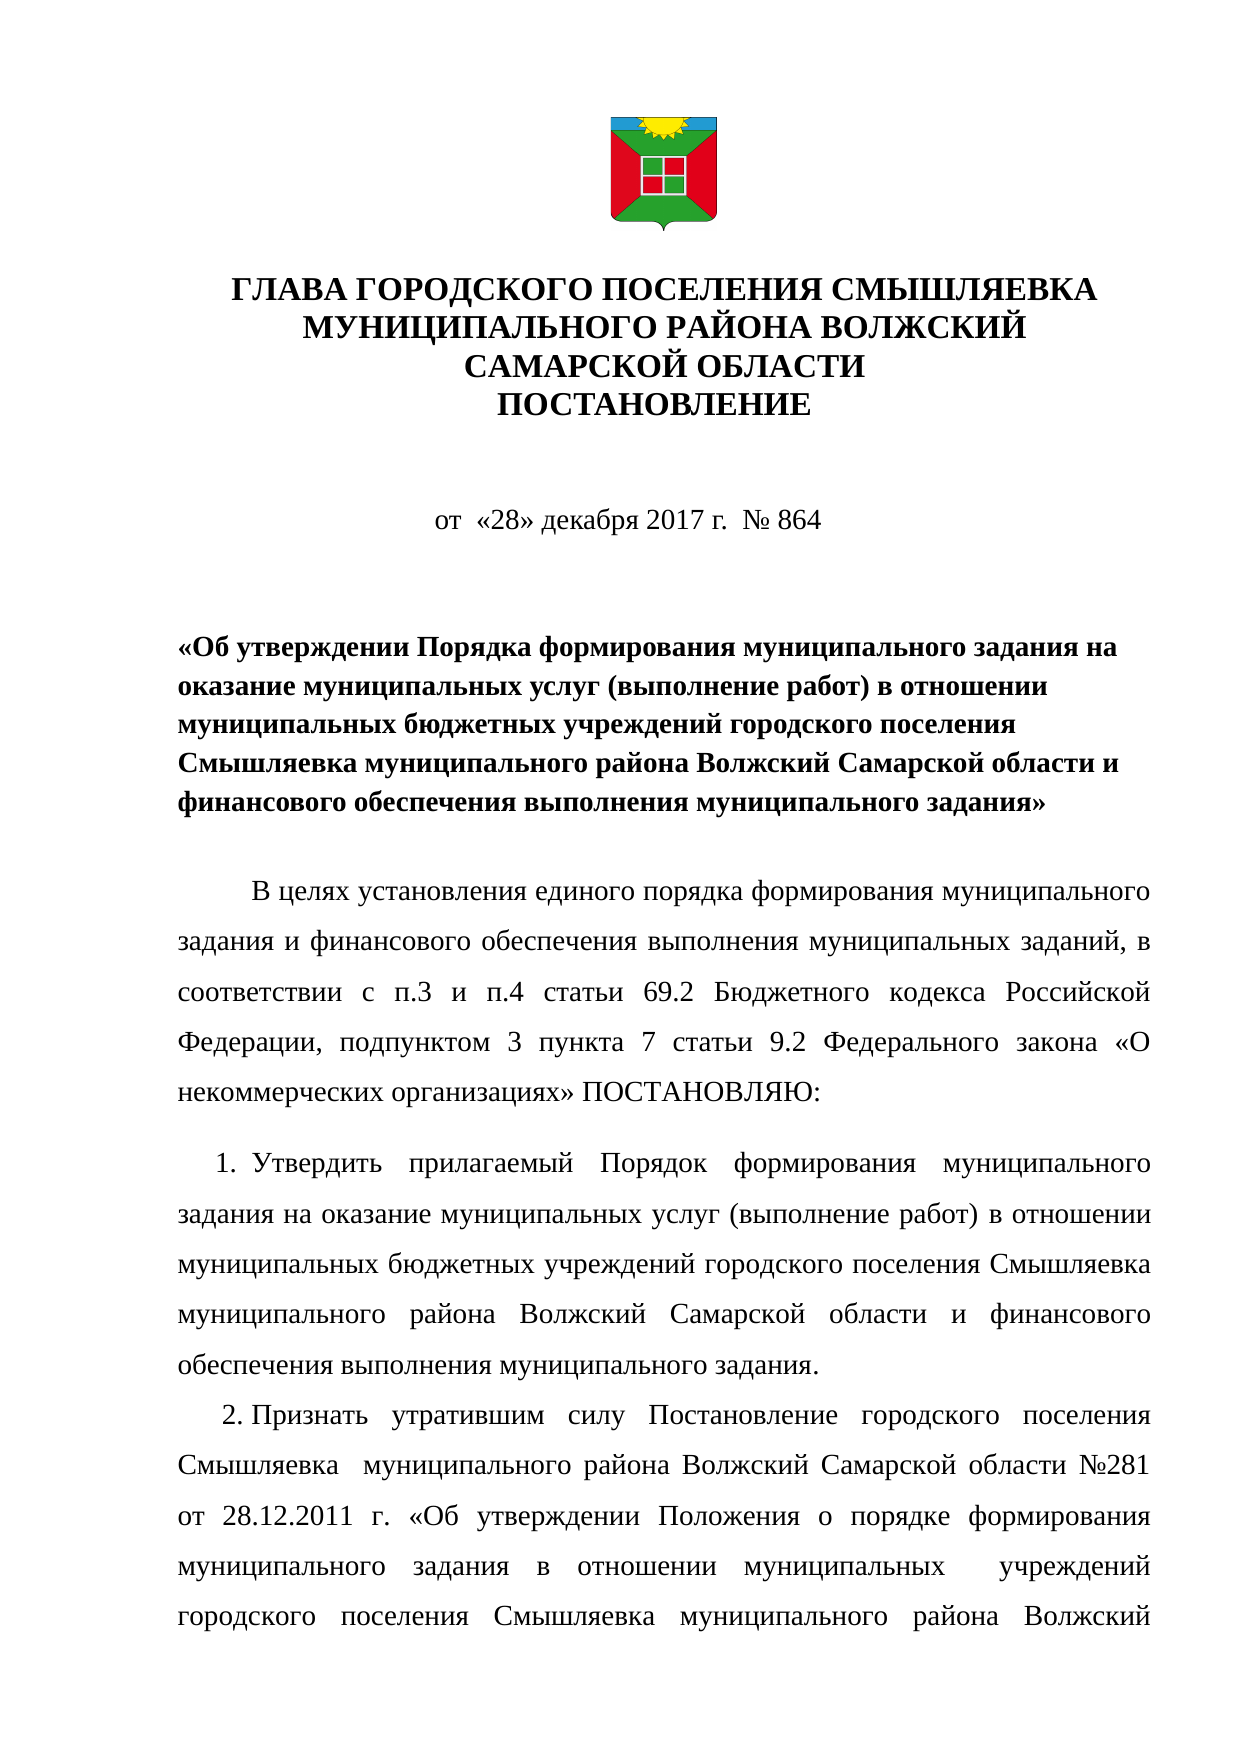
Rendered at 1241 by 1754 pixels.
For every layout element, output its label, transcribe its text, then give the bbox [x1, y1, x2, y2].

text ГЛАВА ГОРОДСКОГО ПОСЕЛЕНИЯ СМЫШЛЯЕВКА [177, 269, 1152, 308]
text ПОСТАНОВЛЕНИЕ [82, 384, 1152, 423]
list Утвердить прилагаемый Порядок формирования муниципального задания на оказание муниципальных услуг (выполнение работ) в отношении муниципальных бюджетных учреждений городского поселения Смышляевка муниципального района Волжский Самарской области и финансового обеспечения выполнения муниципального задания. [177, 1146, 1152, 1380]
text от «28» декабря 2017 г. № 864 [82, 502, 1152, 536]
text В целях установления единого порядка формирования муниципального задания и финансового обеспечения выполнения муниципальных заданий, в соответствии с п.3 и п.4 статьи 69.2 Бюджетного кодекса Российской Федерации, подпунктом 3 пункта 7 статьи 9.2 Федерального закона «О некоммерческих организациях» ПОСТАНОВЛЯЮ: [177, 873, 1152, 1108]
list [177, 1397, 1152, 1632]
subtitle САМАРСКОЙ ОБЛАСТИ [177, 346, 1152, 384]
subtitle «Об утверждении Порядка формирования муниципального задания на оказание муниципальных услуг (выполнение работ) в отношении муниципальных бюджетных учреждений городского поселения Смышляевка муниципального района Волжский Самарской области и финансового обеспечения выполнения муниципального задания» [177, 629, 1152, 861]
subtitle МУНИЦИПАЛЬНОГО РАЙОНА ВОЛЖСКИЙ [177, 308, 1152, 346]
